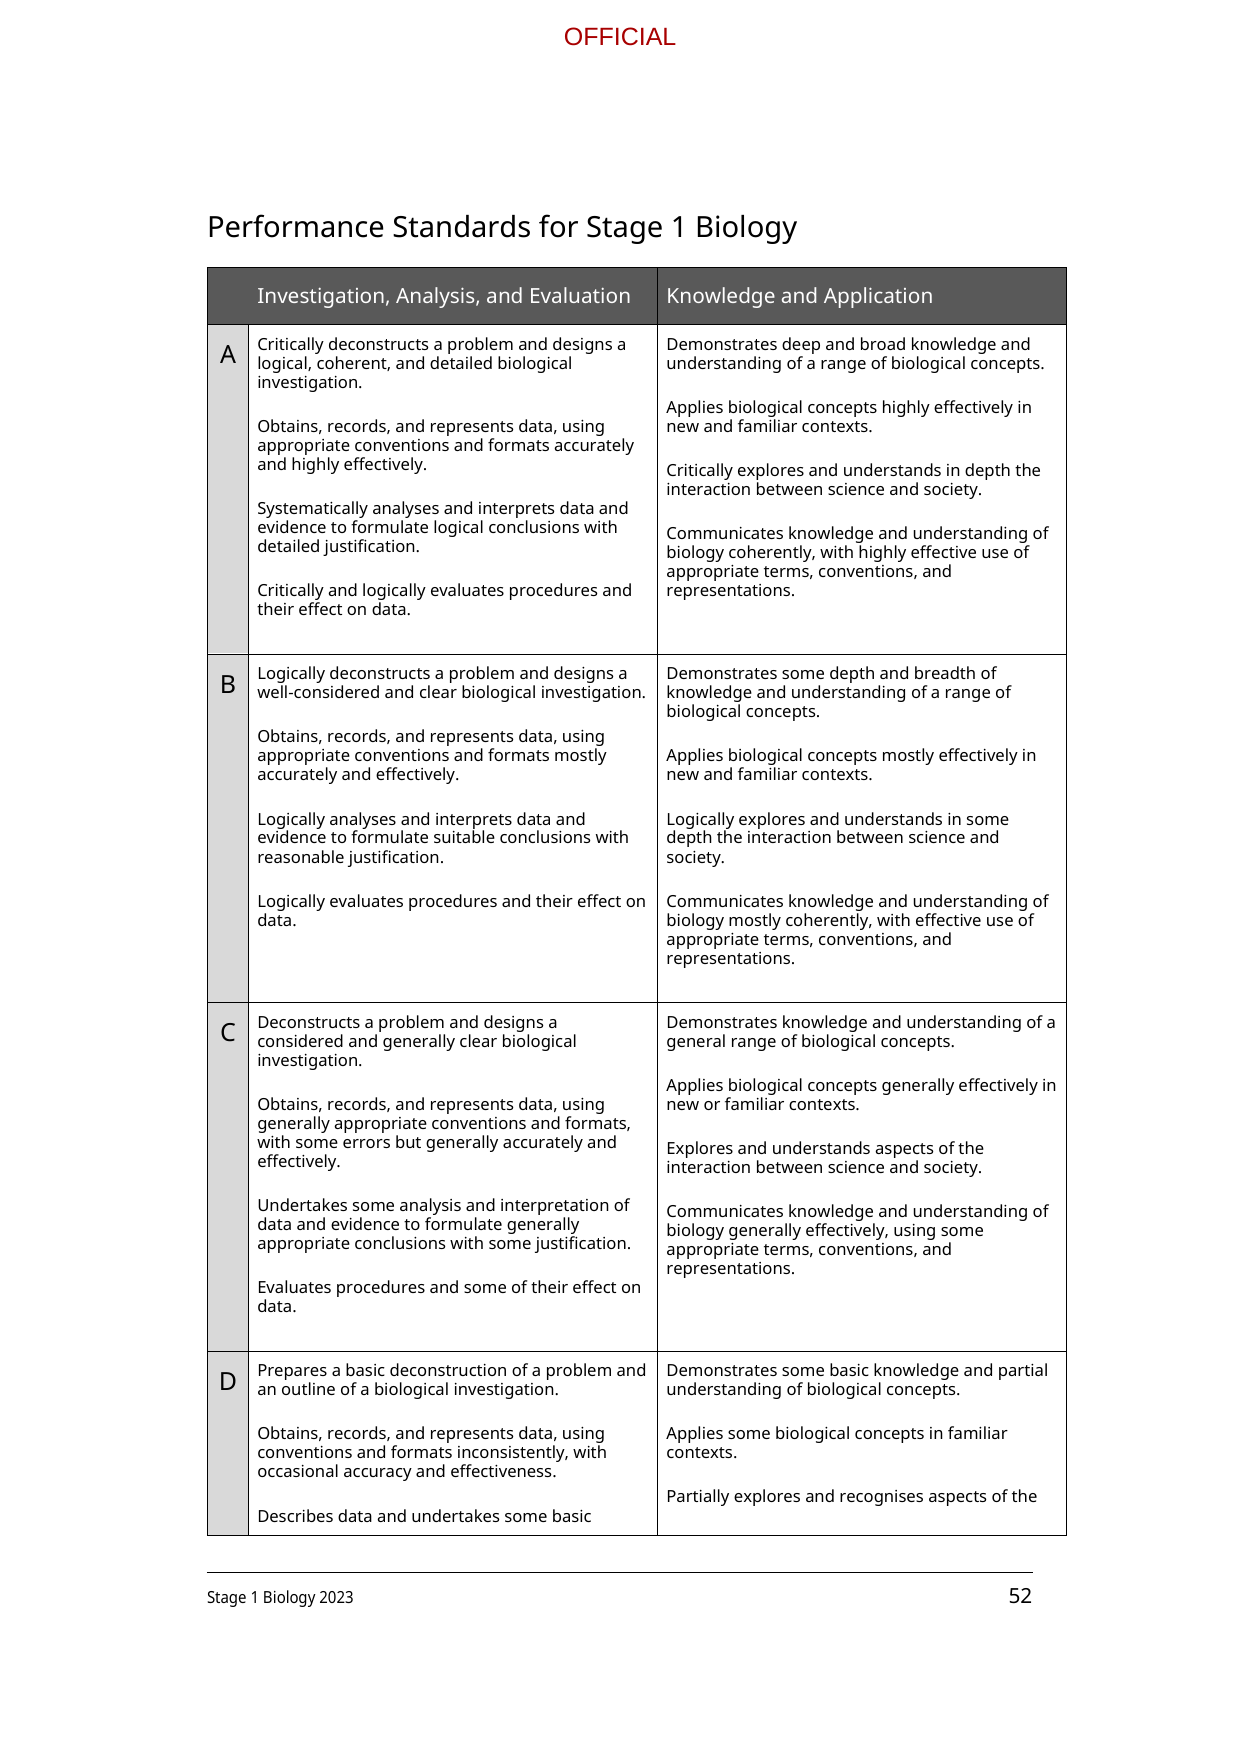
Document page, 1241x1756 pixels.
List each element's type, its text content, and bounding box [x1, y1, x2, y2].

table_cell A [208, 325, 248, 653]
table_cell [249, 1352, 657, 1535]
table_header Knowledge and Application [658, 268, 1066, 324]
table_cell D [208, 1352, 248, 1535]
text Performance Standards for Stage 1 Biology [207, 207, 1033, 246]
table_header Investigation, Analysis, and Evaluation [248, 268, 657, 324]
table_cell Demonstrates knowledge and understanding of a general range of biological concepts. Applies biological concepts generally effectively in new or familiar contexts. Explores and understands aspects of the interaction between science and society. Communicates knowledge and understanding of biology generally effectively, using some appropriate terms, conventions, and representations. [658, 1003, 1066, 1351]
table_cell Deconstructs a problem and designs a considered and generally clear biological investigation. Obtains, records, and represents data, using generally appropriate conventions and formats, with some errors but generally accurately and effectively. Undertakes some analysis and interpretation of data and evidence to formulate generally appropriate conclusions with some justification. Evaluates procedures and some of their effect on data. [249, 1003, 657, 1351]
table_cell Demonstrates deep and broad knowledge and understanding of a range of biological concepts. Applies biological concepts highly effectively in new and familiar contexts. Critically explores and understands in depth the interaction between science and society. Communicates knowledge and understanding of biology coherently, with highly effective use of appropriate terms, conventions, and representations. [658, 325, 1066, 653]
table_cell B [208, 655, 248, 1002]
table_cell C [208, 1003, 248, 1351]
table_header - [208, 268, 248, 324]
table_cell Critically deconstructs a problem and designs a logical, coherent, and detailed biological investigation. Obtains, records, and represents data, using appropriate conventions and formats accurately and highly effectively. Systematically analyses and interprets data and evidence to formulate logical conclusions with detailed justification. Critically and logically evaluates procedures and their effect on data. [249, 325, 657, 653]
table_cell Demonstrates some depth and breadth of knowledge and understanding of a range of biological concepts. Applies biological concepts mostly effectively in new and familiar contexts. Logically explores and understands in some depth the interaction between science and society. Communicates knowledge and understanding of biology mostly coherently, with effective use of appropriate terms, conventions, and representations. [658, 655, 1066, 1002]
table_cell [658, 1352, 1066, 1535]
table_cell Logically deconstructs a problem and designs a well-considered and clear biological investigation. Obtains, records, and represents data, using appropriate conventions and formats mostly accurately and effectively. Logically analyses and interprets data and evidence to formulate suitable conclusions with reasonable justification. Logically evaluates procedures and their effect on data. [249, 655, 657, 1002]
